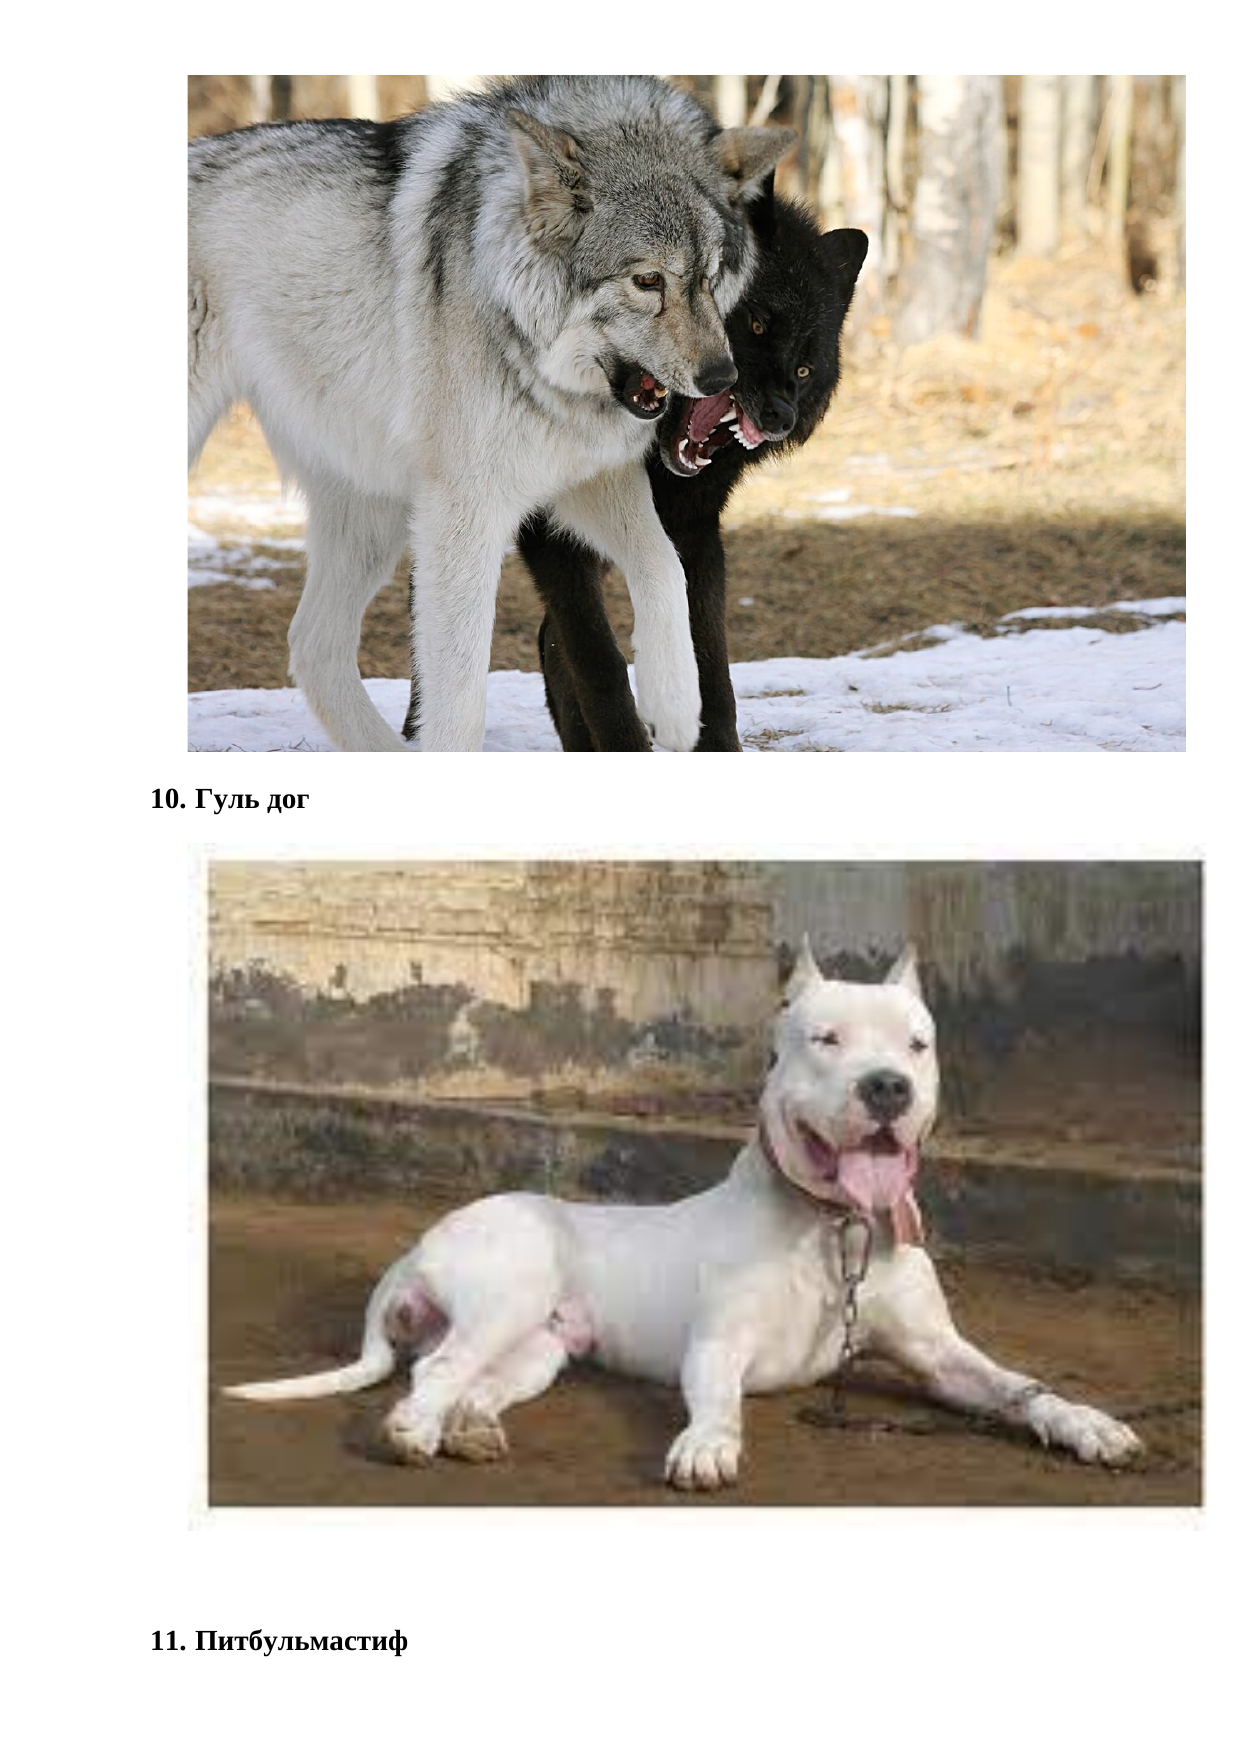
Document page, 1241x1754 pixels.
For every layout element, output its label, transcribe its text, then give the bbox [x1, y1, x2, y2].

list Гуль дог [150, 781, 1165, 814]
list Питбульмастиф [150, 1623, 1165, 1656]
picture [187, 843, 1222, 1531]
picture [187, 75, 1186, 752]
